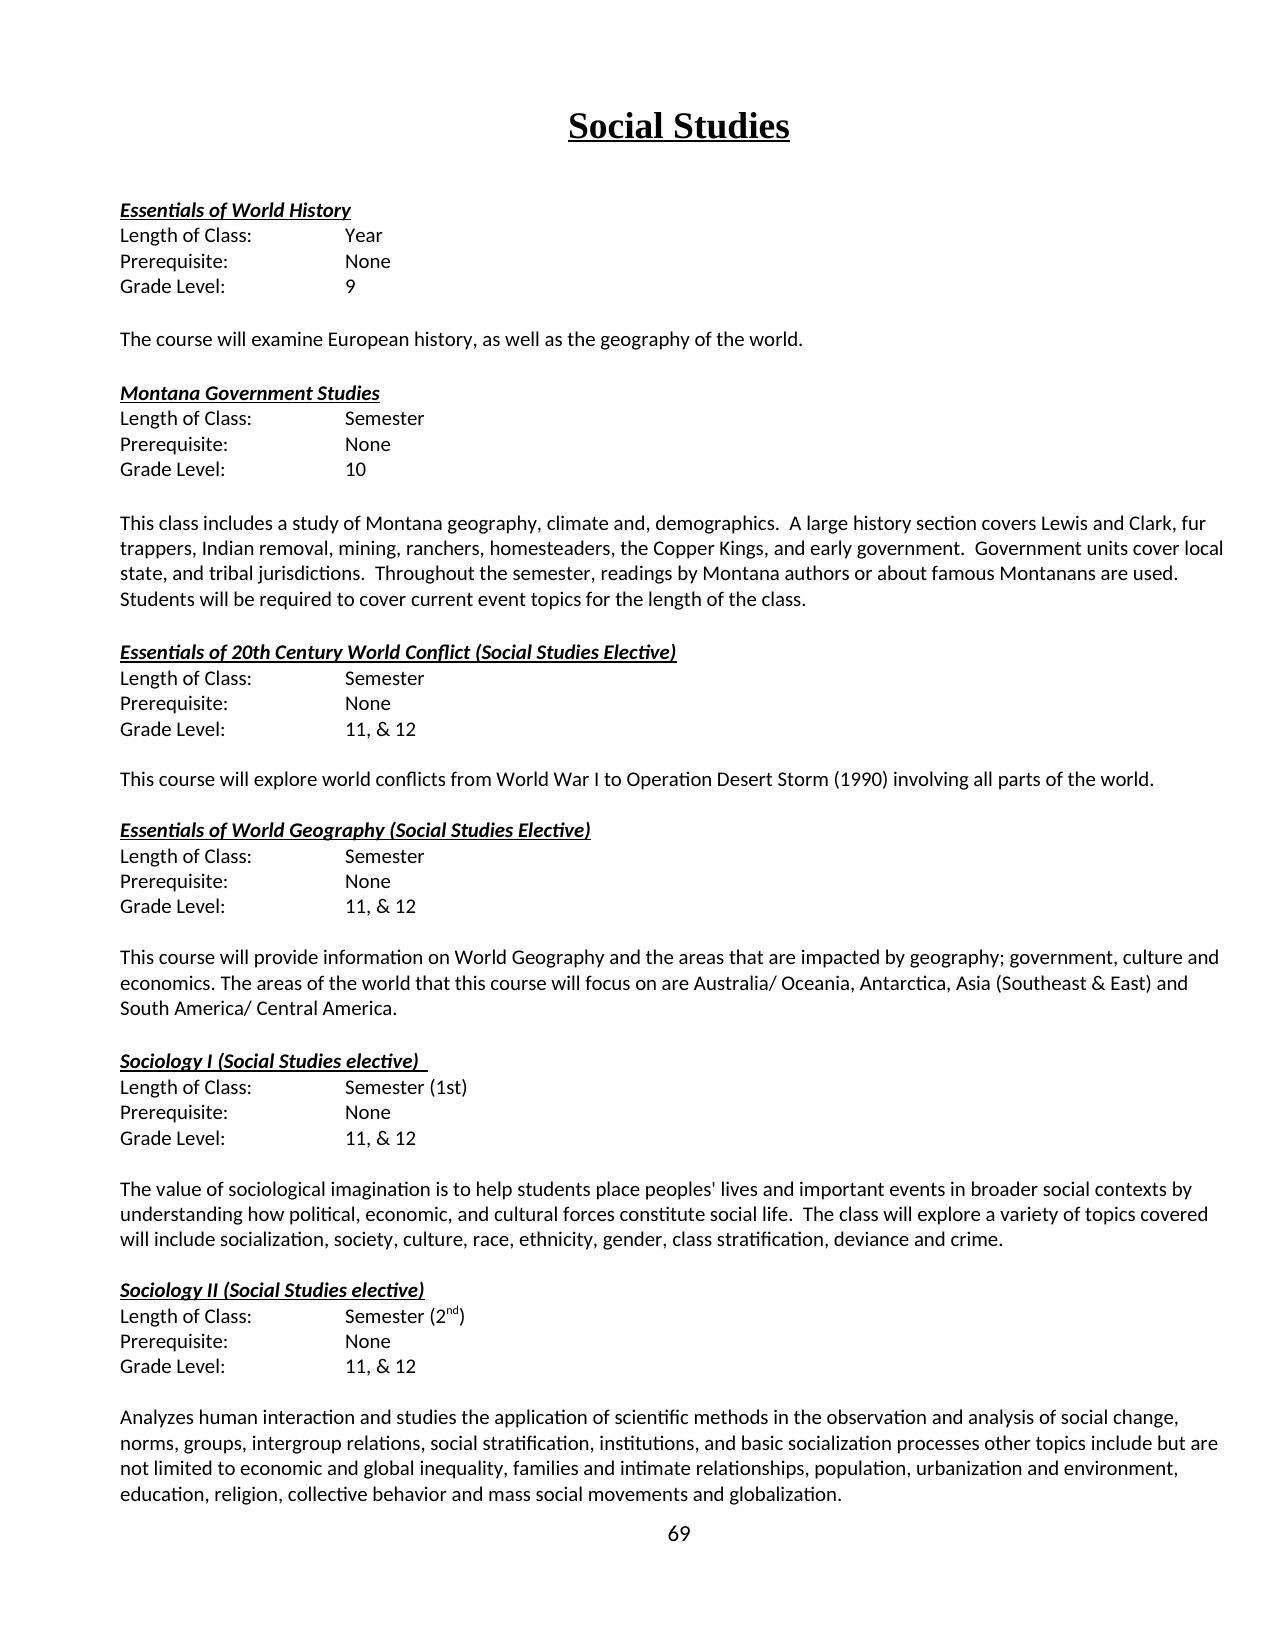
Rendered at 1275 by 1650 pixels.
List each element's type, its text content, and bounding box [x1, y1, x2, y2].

text Essentials of World History [120, 197, 1237, 222]
text Grade Level: 11, & 12 [120, 1354, 1237, 1379]
text Sociology II (Social Studies elective) [120, 1277, 1237, 1303]
text This course will explore world conflicts from World War I to Operation Desert Storm (1990) involving all parts of the world. [120, 767, 1237, 792]
text Prerequisite: None [120, 248, 1237, 273]
text Prerequisite: None [120, 1328, 1237, 1354]
text Length of Class: Year [120, 222, 1237, 248]
text Prerequisite: None [120, 868, 1237, 894]
text Length of Class: Semester [120, 665, 1237, 690]
text Montana Government Studies [120, 380, 1237, 406]
text Grade Level: 10 [120, 456, 1237, 482]
text The course will examine European history, as well as the geography of the world. [120, 327, 1237, 352]
text Grade Level: 11, & 12 [120, 1125, 1237, 1150]
text Length of Class: Semester (2nd) [120, 1303, 1237, 1328]
text Analyzes human interaction and studies the application of scientific methods in the observation and analysis of social change, norms, groups, intergroup relations, social stratification, institutions, and basic socialization processes other topics include but are not limited to economic and global inequality, families and intimate relationships, population, urbanization and environment, education, religion, collective behavior and mass social movements and globalization. [120, 1404, 1237, 1506]
text Sociology I (Social Studies elective) [120, 1049, 1237, 1074]
text Grade Level: 11, & 12 [120, 716, 1237, 741]
text Prerequisite: None [120, 690, 1237, 716]
text Grade Level: 9 [120, 273, 1237, 299]
text Social Studies [120, 103, 1237, 146]
text Essentials of 20th Century World Conflict (Social Studies Elective) [120, 639, 1237, 665]
text Length of Class: Semester (1st) [120, 1074, 1237, 1099]
text Grade Level: 11, & 12 [120, 894, 1237, 919]
text Prerequisite: None [120, 1099, 1237, 1125]
text Length of Class: Semester [120, 406, 1237, 431]
text This class includes a study of Montana geography, climate and, demographics. A large history section covers Lewis and Clark, fur trappers, Indian removal, mining, ranchers, homesteaders, the Copper Kings, and early government. Government units cover local state, and tribal jurisdictions. Throughout the semester, readings by Montana authors or about famous Montanans are used. Students will be required to cover current event topics for the length of the class. [120, 510, 1237, 611]
text Length of Class: Semester [120, 843, 1237, 868]
text Essentials of World Geography (Social Studies Elective) [120, 817, 1237, 843]
text This course will provide information on World Geography and the areas that are impacted by geography; government, culture and economics. The areas of the world that this course will focus on are Australia/ Oceania, Antarctica, Asia (Southeast & East) and South America/ Central America. [120, 944, 1237, 1021]
text The value of sociological imagination is to help students place peoples' lives and important events in broader social contexts by understanding how political, economic, and cultural forces constitute social life. The class will explore a variety of topics covered will include socialization, society, culture, race, ethnicity, gender, class stratification, deviance and crime. [120, 1176, 1237, 1252]
text Prerequisite: None [120, 431, 1237, 456]
